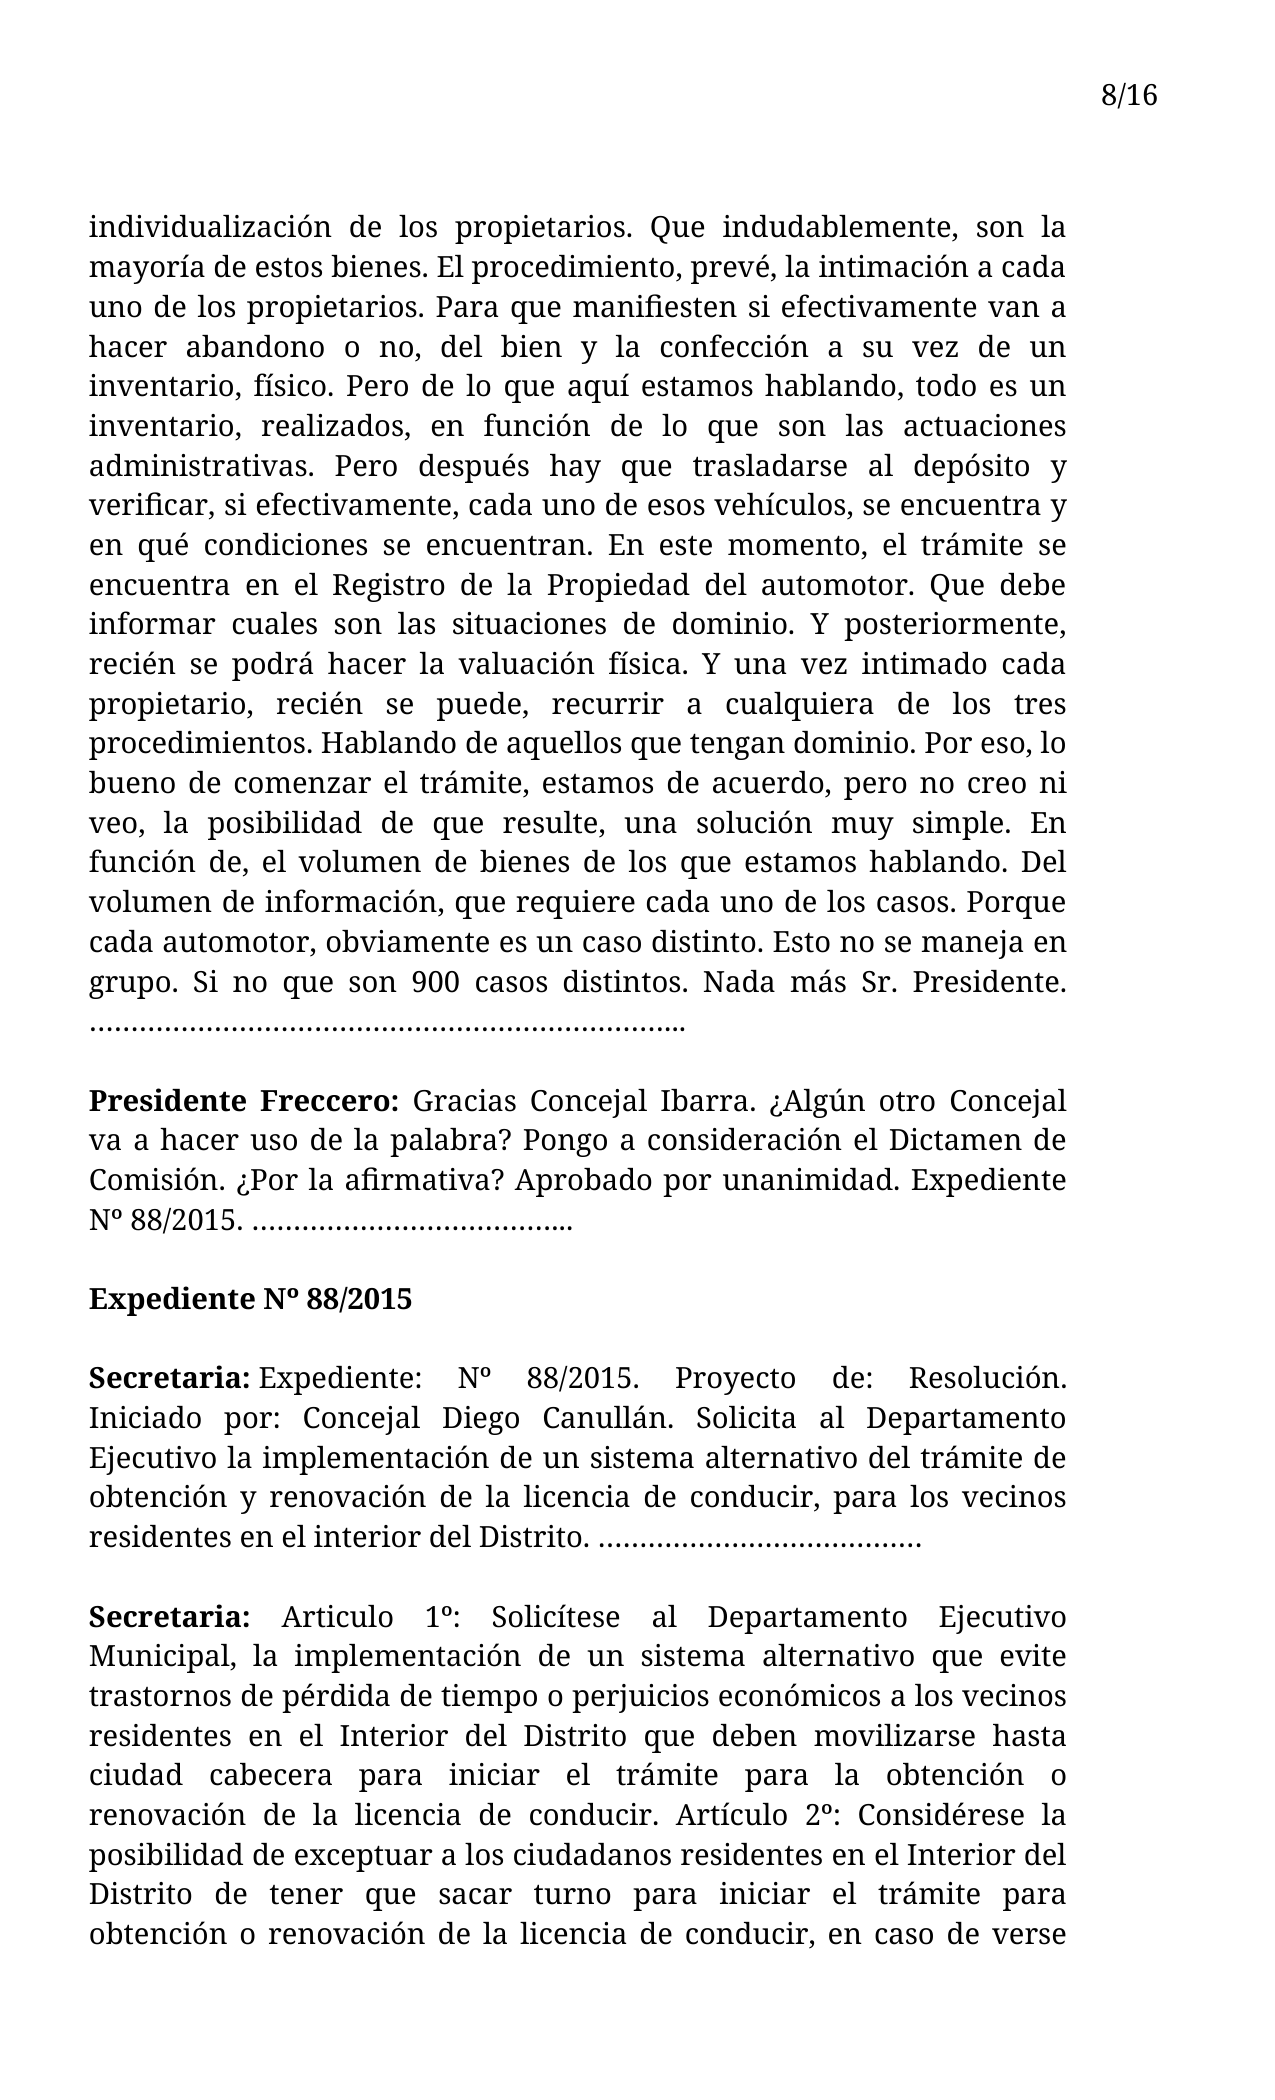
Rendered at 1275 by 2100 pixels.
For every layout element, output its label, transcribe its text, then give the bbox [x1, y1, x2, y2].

text Presidente Freccero: Gracias Concejal Ibarra. ¿Algún otro Concejal va a hacer uso de la palabra? Pongo a consideración el Dictamen de Comisión. ¿Por la afirmativa? Aprobado por unanimidad. Expediente Nº 88/2015. ………………………………... [89, 1080, 1068, 1239]
text Secretaria: Expediente: Nº 88/2015. Proyecto de: Resolución. Iniciado por: Concejal Diego Canullán. Solicita al Departamento Ejecutivo la implementación de un sistema alternativo del trámite de obtención y renovación de la licencia de conducir, para los vecinos residentes en el interior del Distrito. ………………………………… [89, 1358, 1068, 1556]
text Expediente Nº 88/2015 [89, 1278, 1068, 1318]
